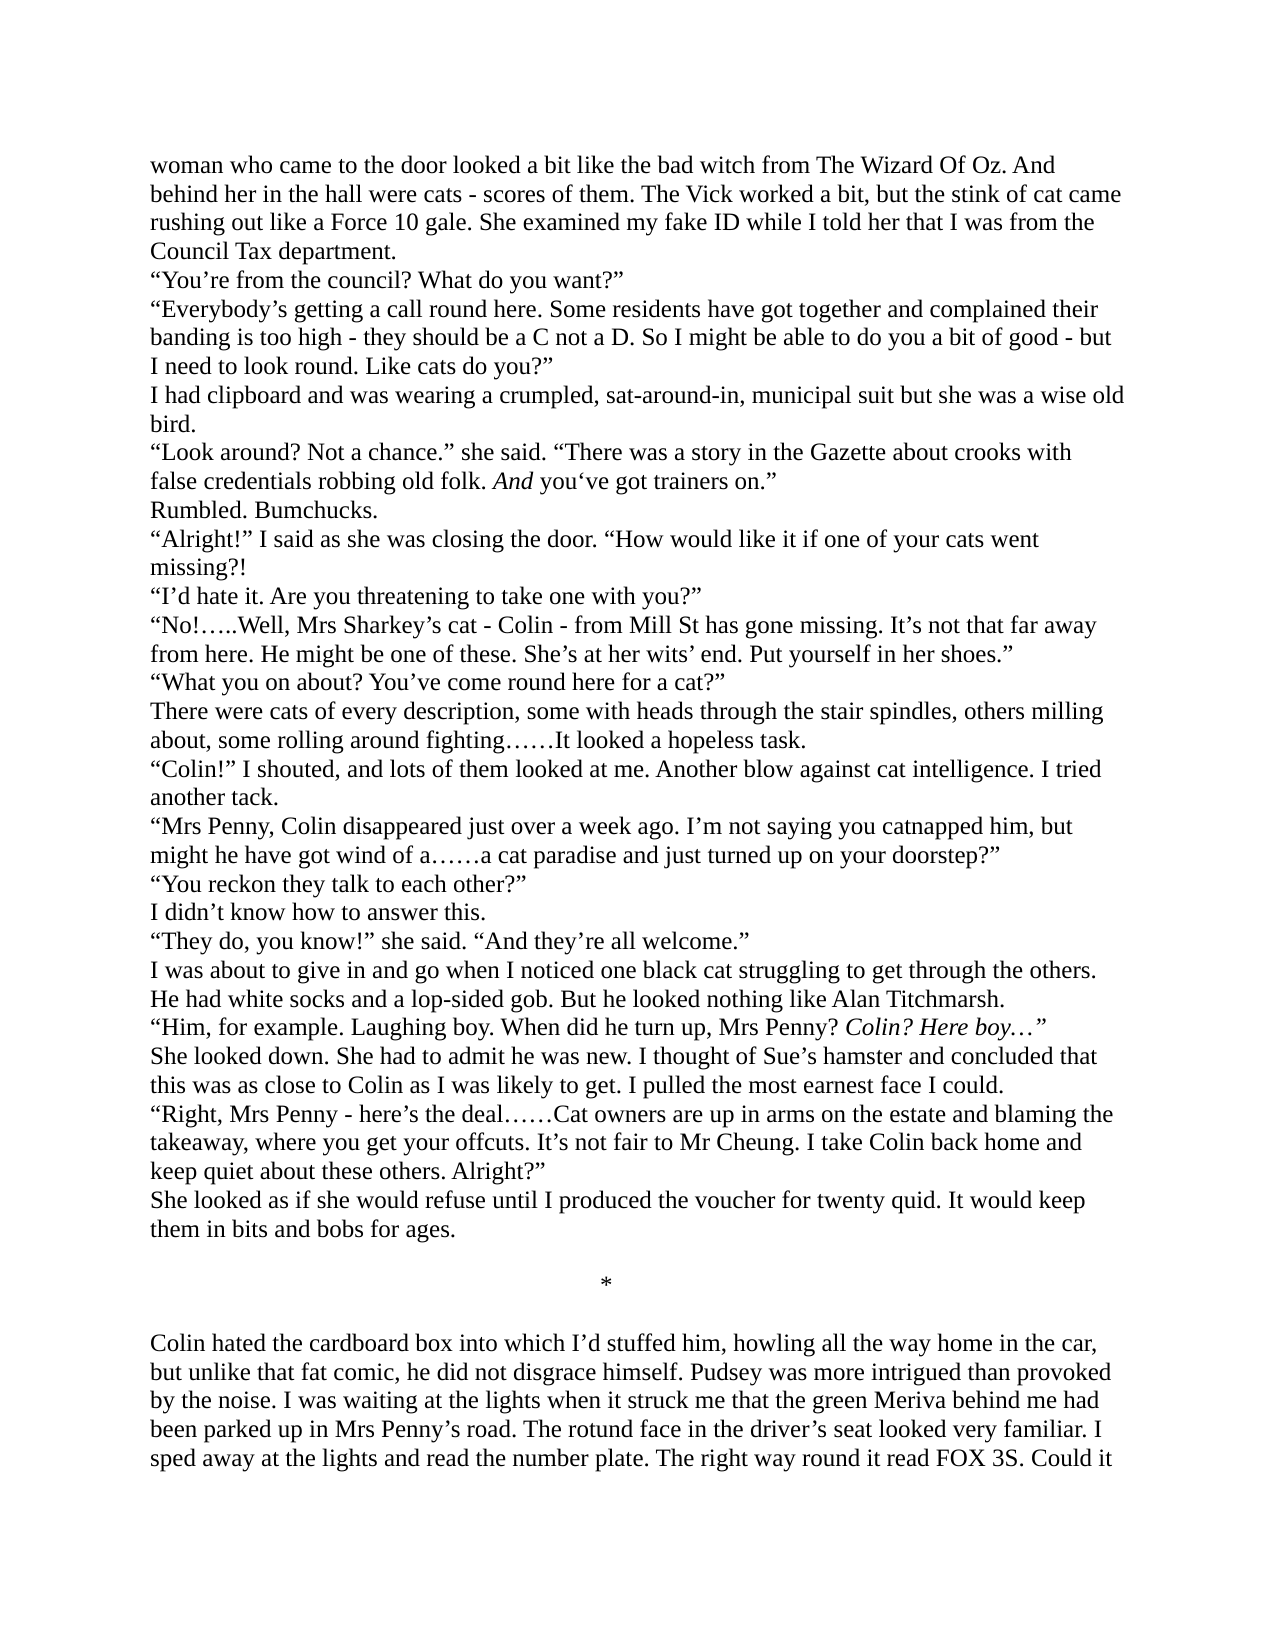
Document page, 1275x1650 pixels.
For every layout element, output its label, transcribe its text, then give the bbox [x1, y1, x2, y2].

text “I’d hate it. Are you threatening to take one with you?” [150, 581, 1125, 610]
text Rumbled. Bumchucks. [150, 495, 1125, 524]
text “What you on about? You’ve come round here for a cat?” [150, 667, 1125, 696]
text She looked as if she would refuse until I produced the voucher for twenty quid. It would keep them in bits and bobs for ages. [150, 1185, 1125, 1242]
text “Right, Mrs Penny - here’s the deal……Cat owners are up in arms on the estate and blaming the takeaway, where you get your offcuts. It’s not fair to Mr Cheung. I take Colin back home and keep quiet about these others. Alright?” [150, 1099, 1125, 1185]
text “You’re from the council? What do you want?” [150, 265, 1125, 294]
text I had clipboard and was wearing a crumpled, sat-around-in, municipal suit but she was a wise old bird. [150, 380, 1125, 437]
text “No!…..Well, Mrs Sharkey’s cat - Colin - from Mill St has gone missing. It’s not that far away from here. He might be one of these. She’s at her wits’ end. Put yourself in her shoes.” [150, 610, 1125, 667]
text There were cats of every description, some with heads through the stair spindles, others milling about, some rolling around fighting……It looked a hopeless task. [150, 696, 1125, 754]
text “Mrs Penny, Colin disappeared just over a week ago. I’m not saying you catnapped him, but might he have got wind of a……a cat paradise and just turned up on your doorstep?” [150, 811, 1125, 869]
text “Everybody’s getting a call round here. Some residents have got together and complained their banding is too high - they should be a C not a D. So I might be able to do you a bit of good - but I need to look round. Like cats do you?” [150, 294, 1125, 380]
text “Him, for example. Laughing boy. When did he turn up, Mrs Penny? Colin? Here boy…” [150, 1012, 1125, 1041]
text “They do, you know!” she said. “And they’re all welcome.” [150, 926, 1125, 955]
text She looked down. She had to admit he was new. I thought of Sue’s hamster and concluded that this was as close to Colin as I was likely to get. I pulled the most earnest face I could. [150, 1041, 1125, 1099]
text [150, 1328, 1125, 1472]
text “Alright!” I said as she was closing the door. “How would like it if one of your cats went missing?! [150, 524, 1125, 581]
text I was about to give in and go when I noticed one black cat struggling to get through the others. He had white socks and a lop-sided gob. But he looked nothing like Alan Titchmarsh. [150, 955, 1125, 1012]
text I didn’t know how to answer this. [150, 897, 1125, 926]
text “Look around? Not a chance.” she said. “There was a story in the Gazette about crooks with false credentials robbing old folk. And you‘ve got trainers on.” [150, 437, 1125, 495]
text “You reckon they talk to each other?” [150, 869, 1125, 897]
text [150, 150, 1125, 265]
text “Colin!” I shouted, and lots of them looked at me. Another blow against cat intelligence. I tried another tack. [150, 754, 1125, 811]
text * [150, 1271, 1125, 1299]
